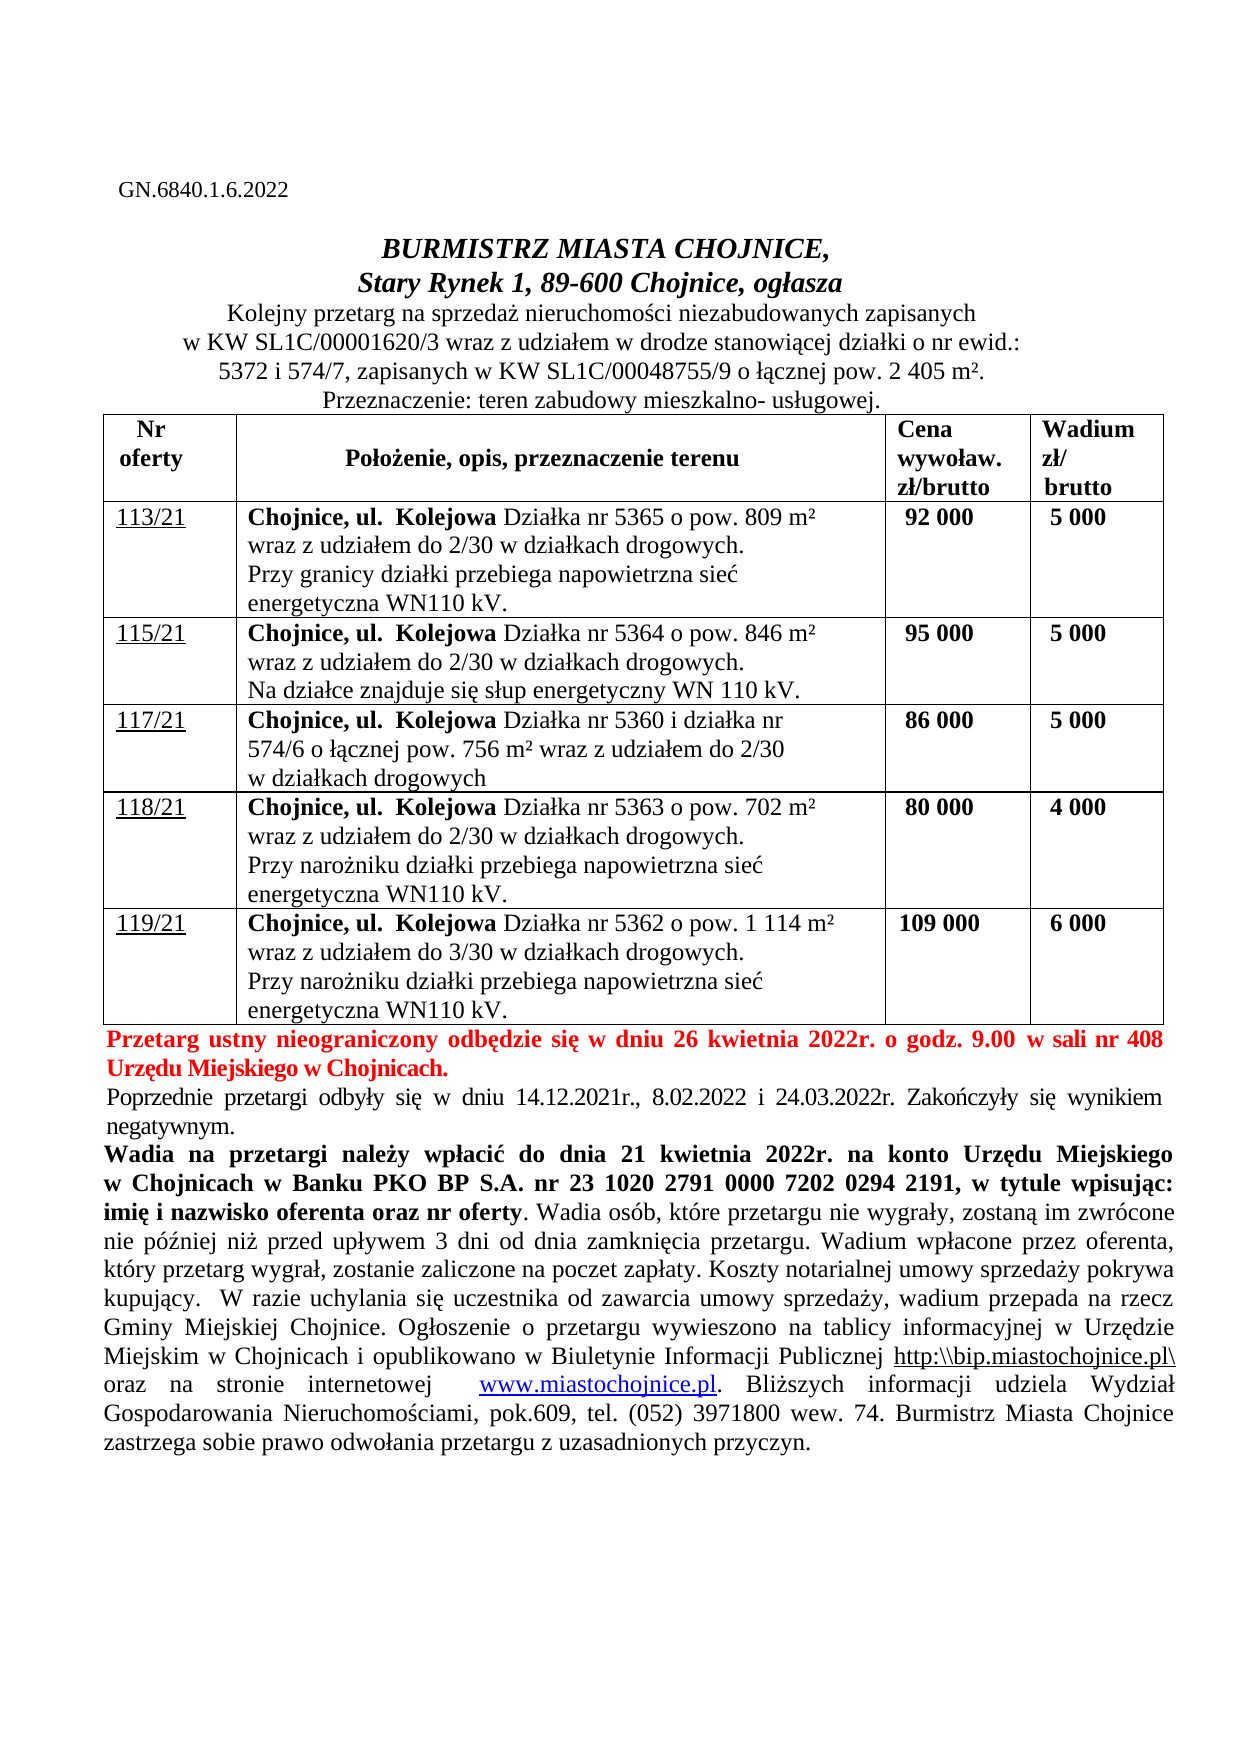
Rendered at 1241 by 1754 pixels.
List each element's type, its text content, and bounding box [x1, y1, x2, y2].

table_cell 113/21 [104, 502, 236, 617]
table_cell 5 000 [1031, 705, 1163, 791]
table_cell 117/21 [104, 705, 236, 791]
text Przetarg ustny nieograniczony odbędzie się w dniu 26 kwietnia 2022r. o godz. 9.00 w sali nr 408 Urzędu Miejskiego w Chojnicach. [106, 1025, 1163, 1082]
table_cell 5 000 [1031, 618, 1163, 704]
table_cell Chojnice, ul. Kolejowa Działka nr 5362 o pow. 1 114 m² wraz z udziałem do 3/30 w działkach drogowych. Przy narożniku działki przebiega napowietrzna sieć energetyczna WN110 kV. [237, 909, 885, 1023]
text Kolejny przetarg na sprzedaż nieruchomości niezabudowanych zapisanych [148, 298, 1055, 327]
table_cell Chojnice, ul. Kolejowa Działka nr 5364 o pow. 846 m² wraz z udziałem do 2/30 w działkach drogowych. Na działce znajduje się słup energetyczny WN 110 kV. [237, 618, 885, 704]
text BURMISTRZ MIASTA CHOJNICE, [148, 231, 1055, 265]
table_cell 119/21 [104, 909, 236, 1023]
text Wadia na przetargi należy wpłacić do dnia 21 kwietnia 2022r. na konto Urzędu Miejskiego w Chojnicach w Banku PKO BP S.A. nr 23 1020 2791 0000 7202 0294 2191, w tytule wpisując: imię i nazwisko oferenta oraz nr oferty. Wadia osób, które przetargu nie wygrały, zostaną im zwrócone nie później niż przed upływem 3 dni od dnia zamknięcia przetargu. Wadium wpłacone przez oferenta, który przetarg wygrał, zostanie zaliczone na poczet zapłaty. Koszty notarialnej umowy sprzedaży pokrywa kupujący. W razie uchylania się uczestnika od zawarcia umowy sprzedaży, wadium przepada na rzecz Gminy Miejskiej Chojnice. Ogłoszenie o przetargu wywieszono na tablicy informacyjnej w Urzędzie Miejskim w Chojnicach i opublikowano w Biuletynie Informacji Publicznej http:\\bip.miastochojnice.pl\oraz na stronie internetowej www.miastochojnice.pl. Bliższych informacji udziela Wydział Gospodarowania Nieruchomościami, pok.609, tel. (052) 3971800 wew. 74. Burmistrz Miasta Chojnice zastrzega sobie prawo odwołania przetargu z uzasadnionych przyczyn. [103, 1139, 1175, 1456]
table_cell Chojnice, ul. Kolejowa Działka nr 5363 o pow. 702 m² wraz z udziałem do 2/30 w działkach drogowych. Przy narożniku działki przebiega napowietrzna sieć energetyczna WN110 kV. [237, 793, 885, 907]
table_header Cena wywoław. zł/brutto [886, 415, 1030, 501]
table_cell 95 000 [886, 618, 1030, 704]
text Poprzednie przetargi odbyły się w dniu 14.12.2021r., 8.02.2022 i 24.03.2022r. Zakończyły się wynikiem negatywnym. [106, 1082, 1163, 1139]
table_header Nr oferty [104, 415, 236, 501]
table_cell 80 000 [886, 793, 1030, 907]
text GN.6840.1.6.2022 [118, 176, 1093, 203]
table_cell 86 000 [886, 705, 1030, 791]
table_cell 5 000 [1031, 502, 1163, 617]
table_cell 6 000 [1031, 909, 1163, 1023]
table_header Wadium zł/ brutto [1031, 415, 1163, 501]
table_cell Chojnice, ul. Kolejowa Działka nr 5365 o pow. 809 m² wraz z udziałem do 2/30 w działkach drogowych. Przy granicy działki przebiega napowietrzna sieć energetyczna WN110 kV. [237, 502, 885, 617]
text Stary Rynek 1, 89-600 Chojnice, ogłasza [148, 265, 1055, 298]
table_cell 4 000 [1031, 793, 1163, 907]
table_cell Chojnice, ul. Kolejowa Działka nr 5360 i działka nr 574/6 o łącznej pow. 756 m² wraz z udziałem do 2/30 w działkach drogowych [237, 705, 885, 791]
text Przeznaczenie: teren zabudowy mieszkalno- usługowej. [148, 385, 1055, 413]
table_cell 109 000 [886, 909, 1030, 1023]
table_header Położenie, opis, przeznaczenie terenu [237, 415, 885, 501]
table_cell 92 000 [886, 502, 1030, 617]
table_cell 118/21 [104, 793, 236, 907]
table_cell 115/21 [104, 618, 236, 704]
text w KW SL1C/00001620/3 wraz z udziałem w drodze stanowiącej działki o nr ewid.: 5372 i 574/7, zapisanych w KW SL1C/00048755/9 o łącznej pow. 2 405 m². [148, 327, 1055, 385]
